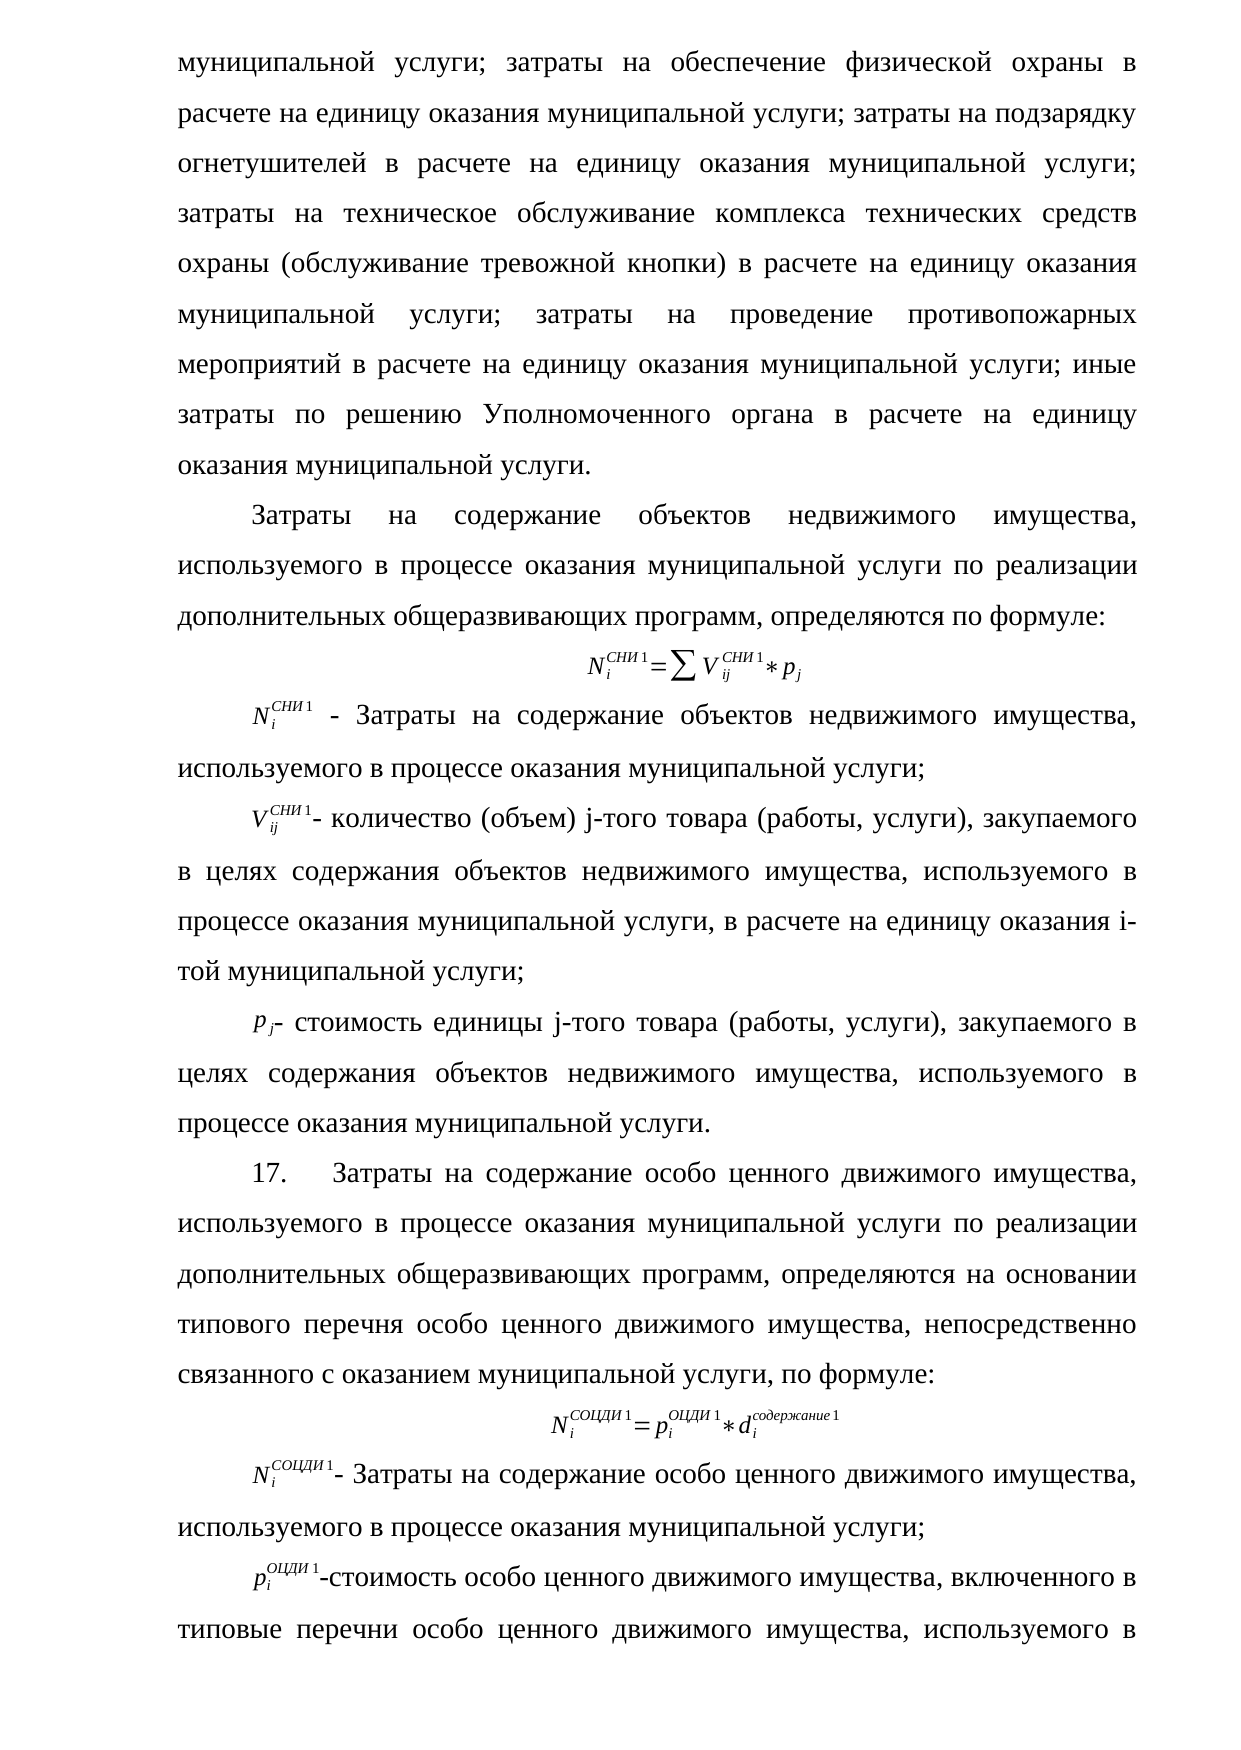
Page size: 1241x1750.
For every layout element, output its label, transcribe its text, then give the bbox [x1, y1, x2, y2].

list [177, 44, 1138, 480]
text - Затраты на содержание особо ценного движимого имущества, используемого в процессе оказания муниципальной услуги; [177, 1456, 1138, 1542]
text - Затраты на содержание объектов недвижимого имущества, используемого в процессе оказания муниципальной услуги; [177, 697, 1138, 783]
text Затраты на содержание объектов недвижимого имущества, используемого в процессе оказания муниципальной услуги по реализации дополнительных общеразвивающих программ, определяются по формуле: [177, 497, 1138, 631]
text - количество (объем) j-того товара (работы, услуги), закупаемого в целях содержания объектов недвижимого имущества, используемого в процессе оказания муниципальной услуги, в расчете на единицу оказания i-той муниципальной услуги; [177, 800, 1138, 987]
list Затраты на содержание особо ценного движимого имущества, используемого в процессе оказания муниципальной услуги по реализации дополнительных общеразвивающих программ, определяются на основании типового перечня особо ценного движимого имущества, непосредственно связанного с оказанием муниципальной услуги, по формуле: [177, 1155, 1138, 1390]
text - стоимость единицы j-того товара (работы, услуги), закупаемого в целях содержания объектов недвижимого имущества, используемого в процессе оказания муниципальной услуги. [177, 1004, 1138, 1138]
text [177, 1559, 1138, 1645]
